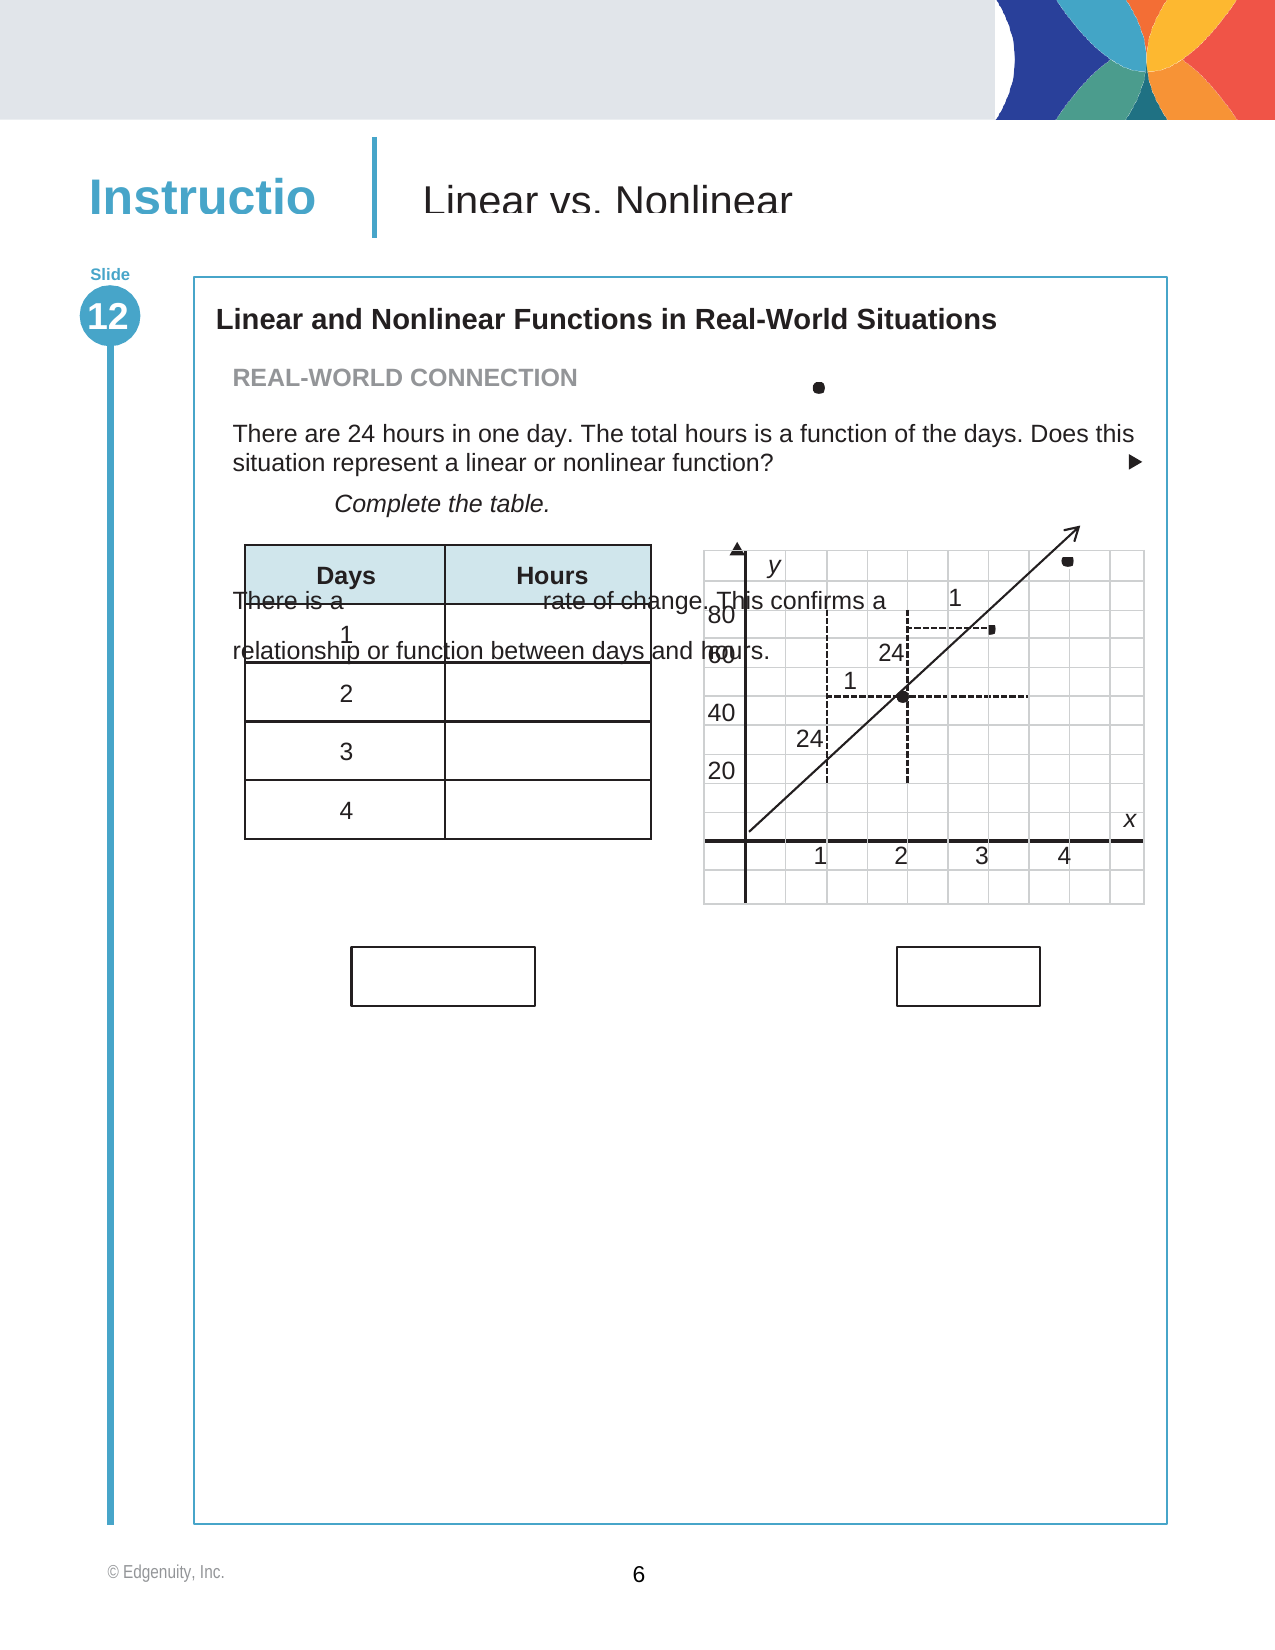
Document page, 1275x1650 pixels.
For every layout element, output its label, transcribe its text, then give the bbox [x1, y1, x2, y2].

picture [988, 625, 996, 635]
subtitle REAL-WORLD CONNECTION [232, 363, 1179, 391]
text There is a rate of change. This confirms a relationship or function between days and hours. [232, 586, 889, 664]
picture [897, 691, 909, 703]
text There are 24 hours in one day. The total hours is a function of the days. Does this situation represent a linear or nonlinear function? [232, 419, 1179, 476]
picture [995, 0, 1275, 120]
subtitle Linear and Nonlinear Functions in Real-World Situations [216, 302, 1179, 336]
picture [1061, 557, 1074, 567]
text Slide [90, 264, 134, 283]
text Complete the table. [334, 489, 1179, 518]
